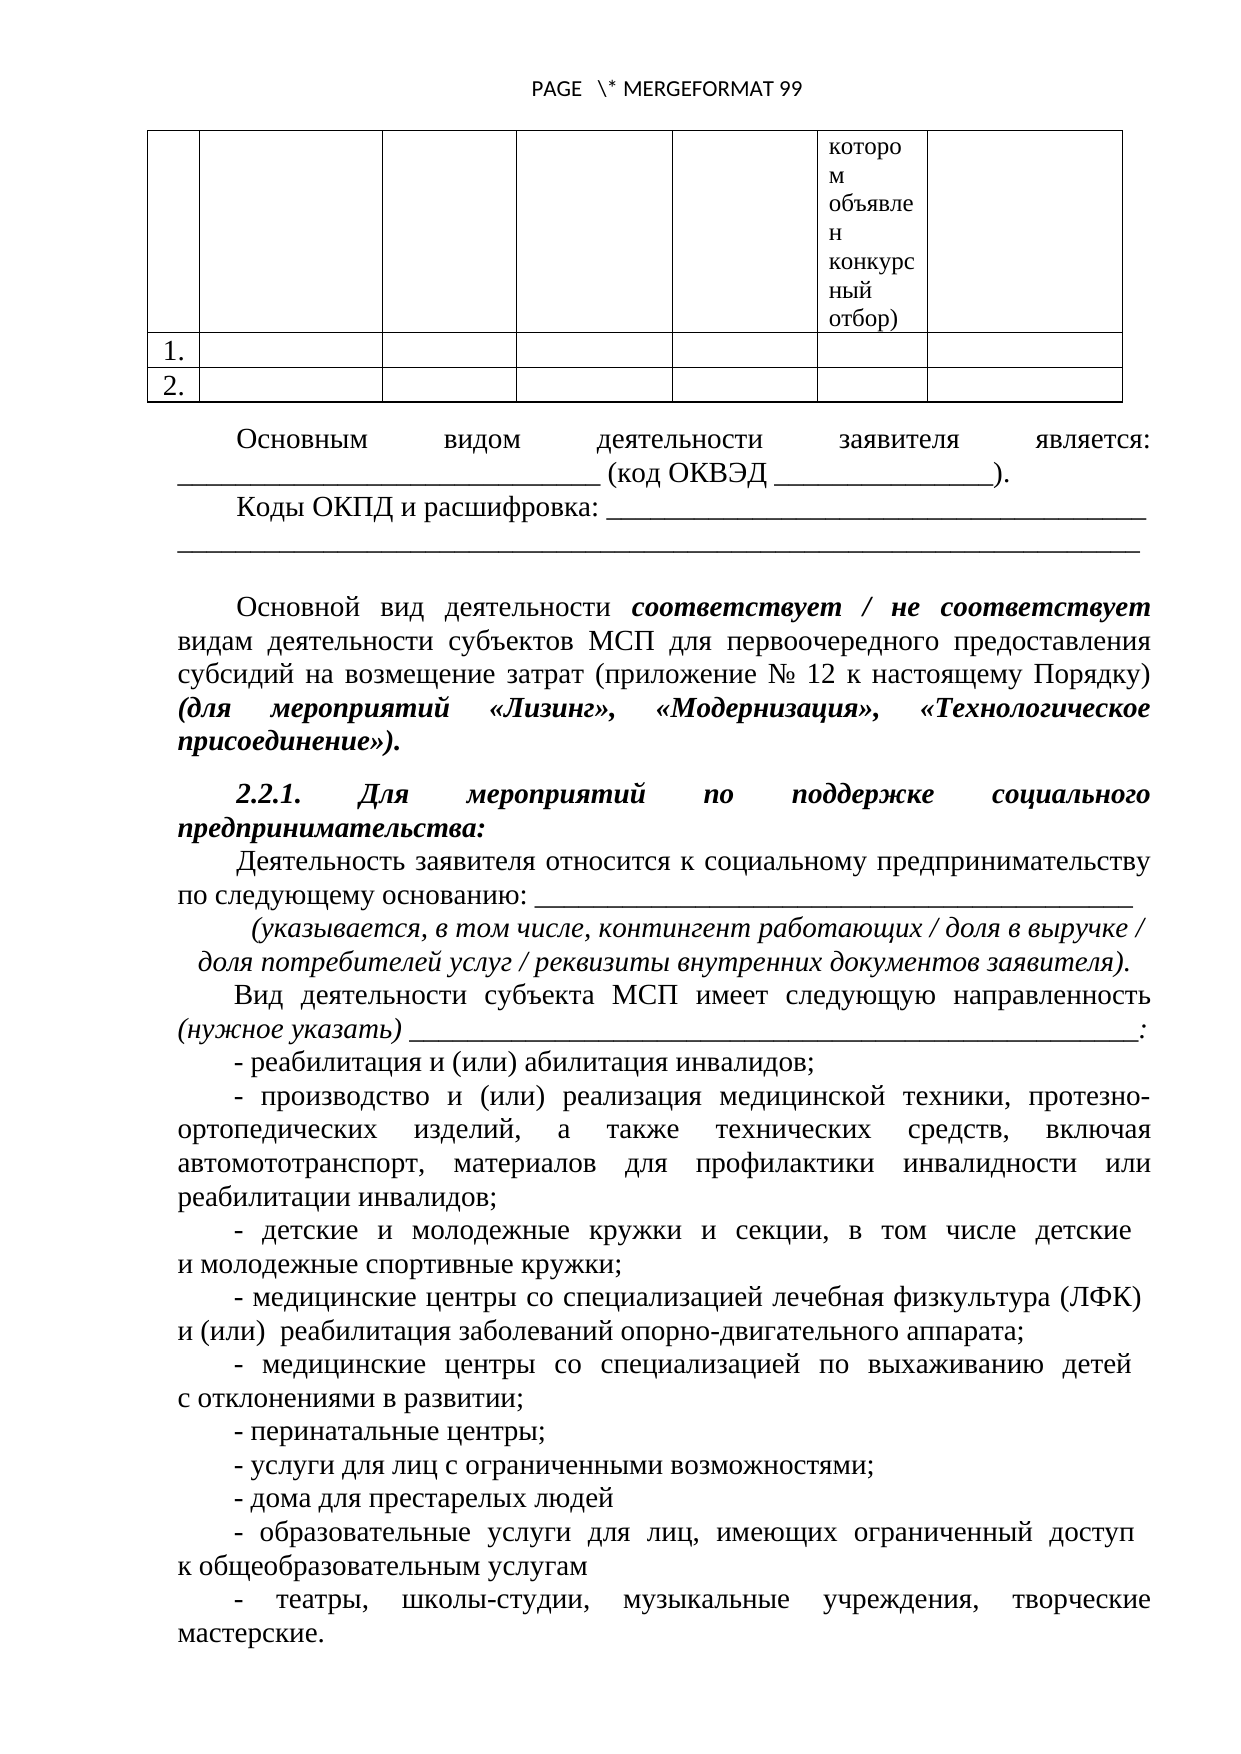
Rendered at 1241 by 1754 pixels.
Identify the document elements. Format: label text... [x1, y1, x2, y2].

text - медицинские центры со специализацией лечебная физкультура (ЛФК) и (или) реабилитация заболеваний опорно-двигательного аппарата; [177, 1279, 1152, 1346]
text - детские и молодежные кружки и секции, в том числе детские и молодежные спортивные кружки; [177, 1212, 1152, 1279]
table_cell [517, 131, 672, 332]
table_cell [818, 131, 927, 332]
text 2.2.1. Для мероприятий по поддержке социального предпринимательства: [177, 776, 1152, 843]
text - производство и (или) реализация медицинской техники, протезно-ортопедических изделий, а также технических средств, включая автомототранспорт, материалов для профилактики инвалидности или реабилитации инвалидов; [177, 1078, 1152, 1212]
table_cell [928, 368, 1122, 401]
text - образовательные услуги для лиц, имеющих ограниченный доступ к общеобразовательным услугам [177, 1514, 1152, 1581]
text - театры, школы-студии, музыкальные учреждения, творческие мастерские. [177, 1581, 1152, 1648]
table_cell [383, 368, 516, 401]
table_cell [673, 131, 817, 332]
text __________________________________________________________________ [177, 522, 1152, 556]
table_cell [818, 333, 927, 367]
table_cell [383, 131, 516, 332]
text - перинатальные центры; [177, 1413, 1152, 1447]
text Деятельность заявителя относится к социальному предпринимательству по следующему основанию: _________________________________________ [177, 843, 1152, 910]
table_cell 2. [148, 368, 199, 401]
text Основным видом деятельности заявителя является: _____________________________ (код ОКВЭД _______________). [177, 422, 1152, 489]
table_cell [200, 333, 382, 367]
table_cell [818, 368, 927, 401]
table_cell [517, 368, 672, 401]
text - медицинские центры со специализацией по выхаживанию детей с отклонениями в развитии; [177, 1346, 1152, 1413]
table_cell [383, 333, 516, 367]
table_cell 1. [148, 333, 199, 367]
table_cell [200, 368, 382, 401]
table_cell [928, 333, 1122, 367]
text - дома для престарелых людей [177, 1481, 1152, 1514]
table_cell [673, 368, 817, 401]
table_cell [517, 333, 672, 367]
text Коды ОКПД и расшифровка: _____________________________________ [177, 489, 1152, 522]
text - реабилитация и (или) абилитация инвалидов; [177, 1044, 1152, 1078]
text (указывается, в том числе, контингент работающих / доля в выручке / доля потребителей услуг / реквизиты внутренних документов заявителя). [177, 910, 1152, 977]
text - услуги для лиц с ограниченными возможностями; [177, 1447, 1152, 1481]
text Вид деятельности субъекта МСП имеет следующую направленность (нужное указать) __________________________________________________: [177, 977, 1152, 1044]
text Основной вид деятельности соответствует / не соответствует видам деятельности субъектов МСП для первоочередного предоставления субсидий на возмещение затрат (приложение № 12 к настоящему Порядку) (для мероприятий «Лизинг», «Модернизация», «Технологическое присоединение»). [177, 589, 1152, 757]
table_cell [673, 333, 817, 367]
